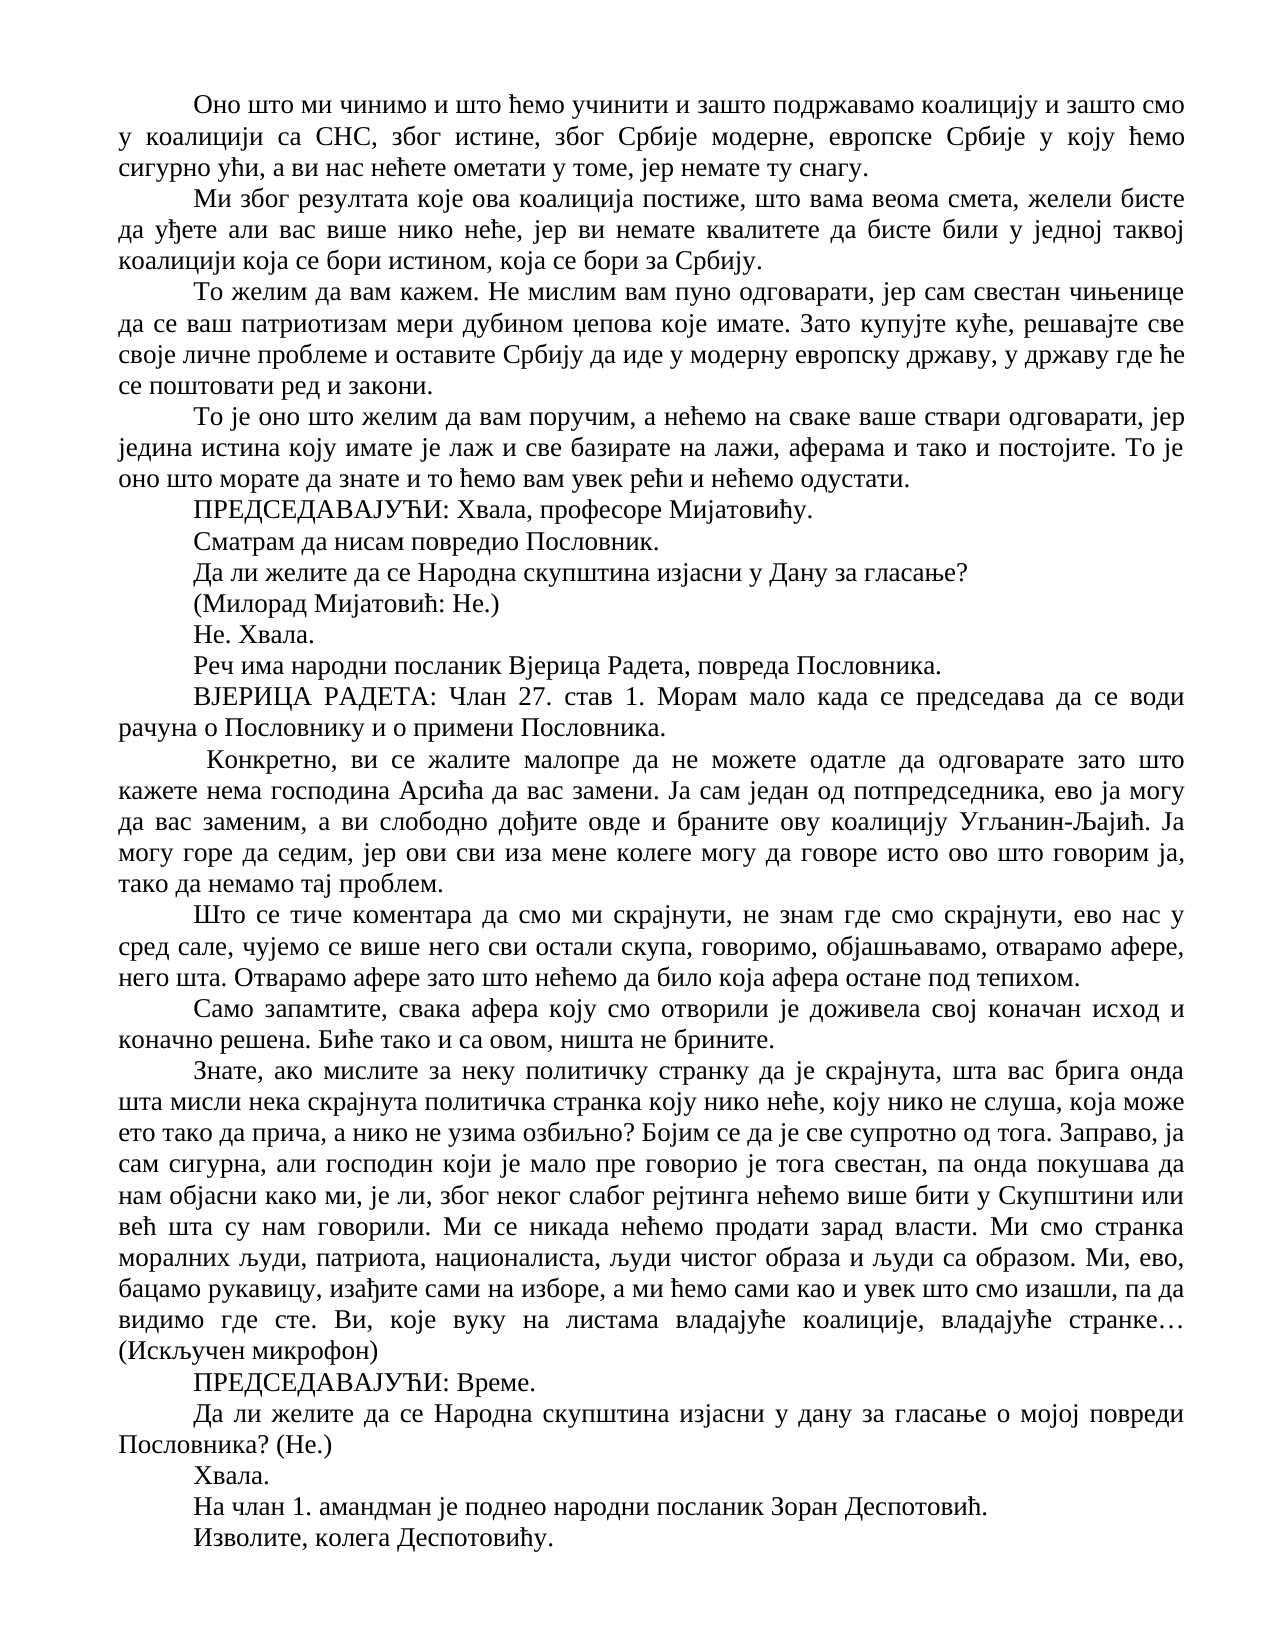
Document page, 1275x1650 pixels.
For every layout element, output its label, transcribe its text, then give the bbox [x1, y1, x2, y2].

text Да ли желите да се Народна скупштина изјасни у дану за гласање о мојој повреди Пословника? (Не.) [118, 1397, 1186, 1459]
text Што се тиче коментара да смо ми скрајнути, не знам где смо скрајнути, ево нас у сред сале, чујемо се више него сви остали скупа, говоримо, објашњавамо, отварамо афере, него шта. Отварамо афере зато што нећемо да било која афера остане под тепихом. [118, 898, 1186, 992]
text На члан 1. амандман је поднео народни посланик Зоран Деспотовић. [118, 1490, 1186, 1521]
text То је оно што желим да вам поручим, а нећемо на сваке ваше ствари одговарати, јер једина истина коју имате је лаж и све базирате на лажи, аферама и тако и постојите. То је оно што морате да знате и то ћемо вам увек рећи и нећемо одустати. [118, 400, 1186, 493]
text Оно што ми чинимо и што ћемо учинити и зашто подржавамо коалицију и зашто смо у коалицији са СНС, због истине, због Србије модерне, европске Србије у коју ћемо сигурно ући, а ви нас нећете ометати у томе, јер немате ту снагу. [118, 89, 1186, 182]
text Хвала. [118, 1459, 1186, 1490]
text ВЈЕРИЦА РАДЕТА: Члан 27. став 1. Морам мало када се председава да се води рачуна о Пословнику и о примени Пословника. [118, 680, 1186, 743]
text Не. Хвала. [118, 618, 1186, 649]
text Само запамтите, свака афера коју смо отворили је доживела свој коначан исход и коначно решена. Биће тако и са овом, ништа не брините. [118, 992, 1186, 1054]
text Сматрам да нисам повредио Пословник. [118, 525, 1186, 556]
text Конкретно, ви се жалите малопре да не можете одатле да одговарате зато што кажете нема господина Арсића да вас замени. Ја сам један од потпредседника, ево ја могу да вас заменим, а ви слободно дођите овде и браните ову коалицију Угљанин-Љајић. Ја могу горе да седим, јер ови сви иза мене колеге могу да говоре исто ово што говорим ја, тако да немамо тај проблем. [118, 743, 1186, 898]
text Знате, ако мислите за неку политичку странку да је скрајнута, шта вас брига онда шта мисли нека скрајнута политичка странка коју нико неће, коју нико не слуша, која може ето тако да прича, а нико не узима озбиљно? Бојим се да је све супротно од тога. Заправо, ја сам сигурна, али господин који је мало пре говорио је тога свестан, па онда покушава да нам објасни како ми, је ли, због неког слабог рејтинга нећемо више бити у Скупштини или већ шта су нам говорили. Ми се никада нећемо продати зарад власти. Ми смо странка моралних људи, патриота, националиста, људи чистог образа и људи са образом. Ми, ево, бацамо рукавицу, изађите сами на изборе, а ми ћемо сами као и увек што смо изашли, па да видимо где сте. Ви, које вуку на листама владајуће коалиције, владајуће странке…(Искључен микрофон) [118, 1054, 1186, 1366]
text (Милорад Мијатовић: Не.) [118, 587, 1186, 618]
text Да ли желите да се Народна скупштина изјасни у Дану за гласање? [118, 556, 1186, 587]
text Ми због резултата које ова коалиција постиже, што вама веома смета, желели бисте да уђете али вас више нико неће, јер ви немате квалитете да бисте били у једној таквој коалицији која се бори истином, која се бори за Србију. [118, 182, 1186, 276]
text ПРЕДСЕДАВАЈУЋИ: Хвала, професоре Мијатовићу. [118, 493, 1186, 525]
text ПРЕДСЕДАВАЈУЋИ: Време. [118, 1366, 1186, 1397]
text То желим да вам кажем. Не мислим вам пуно одговарати, јер сам свестан чињенице да се ваш патриотизам мери дубином џепова које имате. Зато купујте куће, решавајте све своје личне проблеме и оставите Србију да иде у модерну европску државу, у државу где ће се поштовати ред и закони. [118, 276, 1186, 400]
text Изволите, колега Деспотовићу. [118, 1521, 1186, 1552]
text Реч има народни посланик Вјерица Радета, повреда Пословника. [118, 649, 1186, 680]
